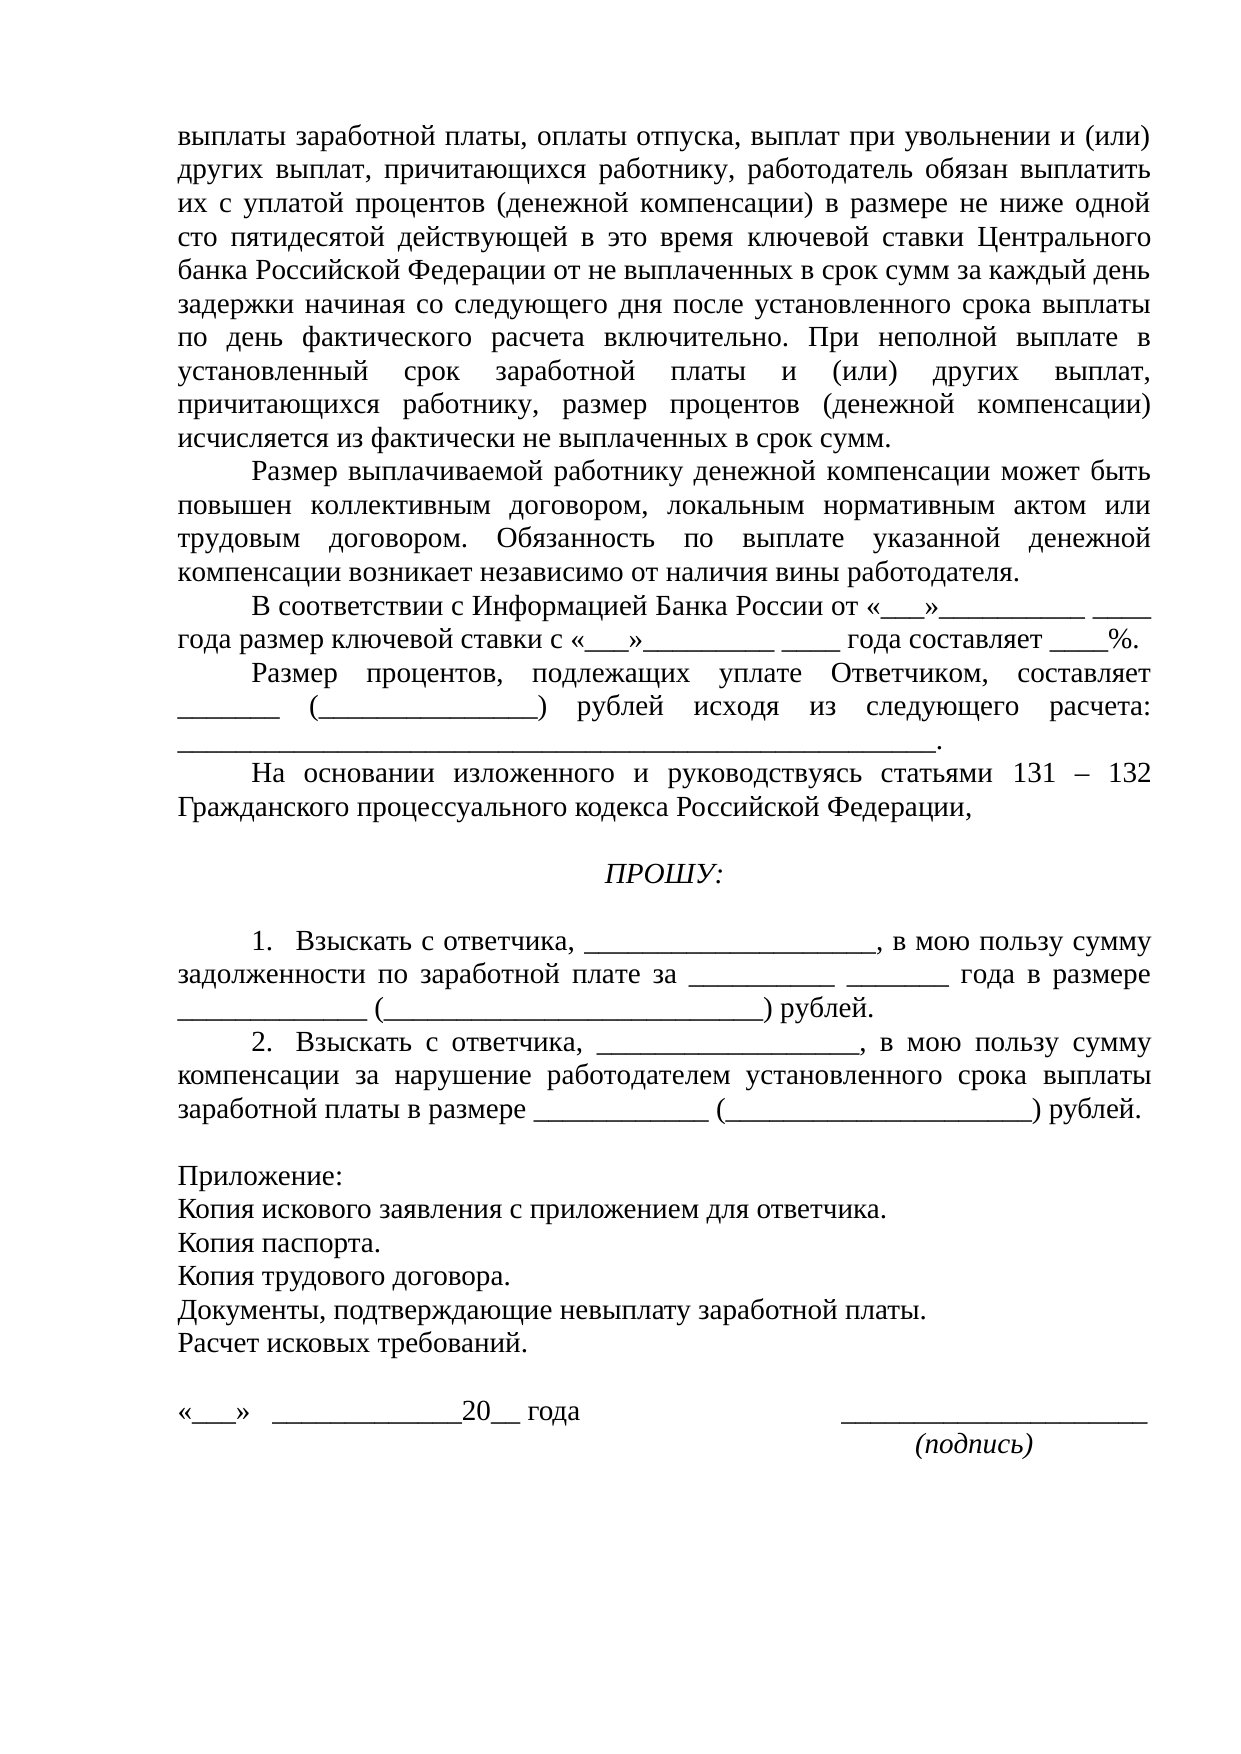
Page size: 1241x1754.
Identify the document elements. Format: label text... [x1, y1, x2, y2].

list Взыскать с ответчика, ____________________, в мою пользу сумму задолженности по заработной плате за __________ _______ года в размере _____________ (__________________________) рублей. [177, 923, 1152, 1024]
text Приложение: [177, 1158, 1152, 1191]
list Копия искового заявления с приложением для ответчика. [177, 1191, 1152, 1225]
text Размер выплачиваемой работнику денежной компенсации может быть повышен коллективным договором, локальным нормативным актом или трудовым договором. Обязанность по выплате указанной денежной компенсации возникает независимо от наличия вины работодателя. [177, 453, 1152, 588]
text ПРОШУ: [177, 856, 1152, 889]
text В соответствии с Информацией Банка России от «___»__________ ____ года размер ключевой ставки с «___»_________ ____ года составляет ____%. [177, 588, 1152, 655]
list Копия трудового договора. [177, 1258, 1152, 1292]
list Документы, подтверждающие невыплату заработной платы. [177, 1292, 1152, 1326]
text Размер процентов, подлежащих уплате Ответчиком, составляет _______ (_______________) рублей исходя из следующего расчета: ____________________________________________________. [177, 655, 1152, 755]
text «___» _____________20__ года _____________________ [177, 1393, 1152, 1426]
list Взыскать с ответчика, __________________, в мою пользу сумму компенсации за нарушение работодателем установленного срока выплаты заработной платы в размере ____________ (_____________________) рублей. [177, 1024, 1152, 1124]
text (подпись) [177, 1426, 1152, 1460]
text На основании изложенного и руководствуясь статьями 131 – 132 Гражданского процессуального кодекса Российской Федерации, [177, 755, 1152, 822]
list Копия паспорта. [177, 1225, 1152, 1258]
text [177, 118, 1152, 453]
list Расчет исковых требований. [177, 1326, 1152, 1359]
